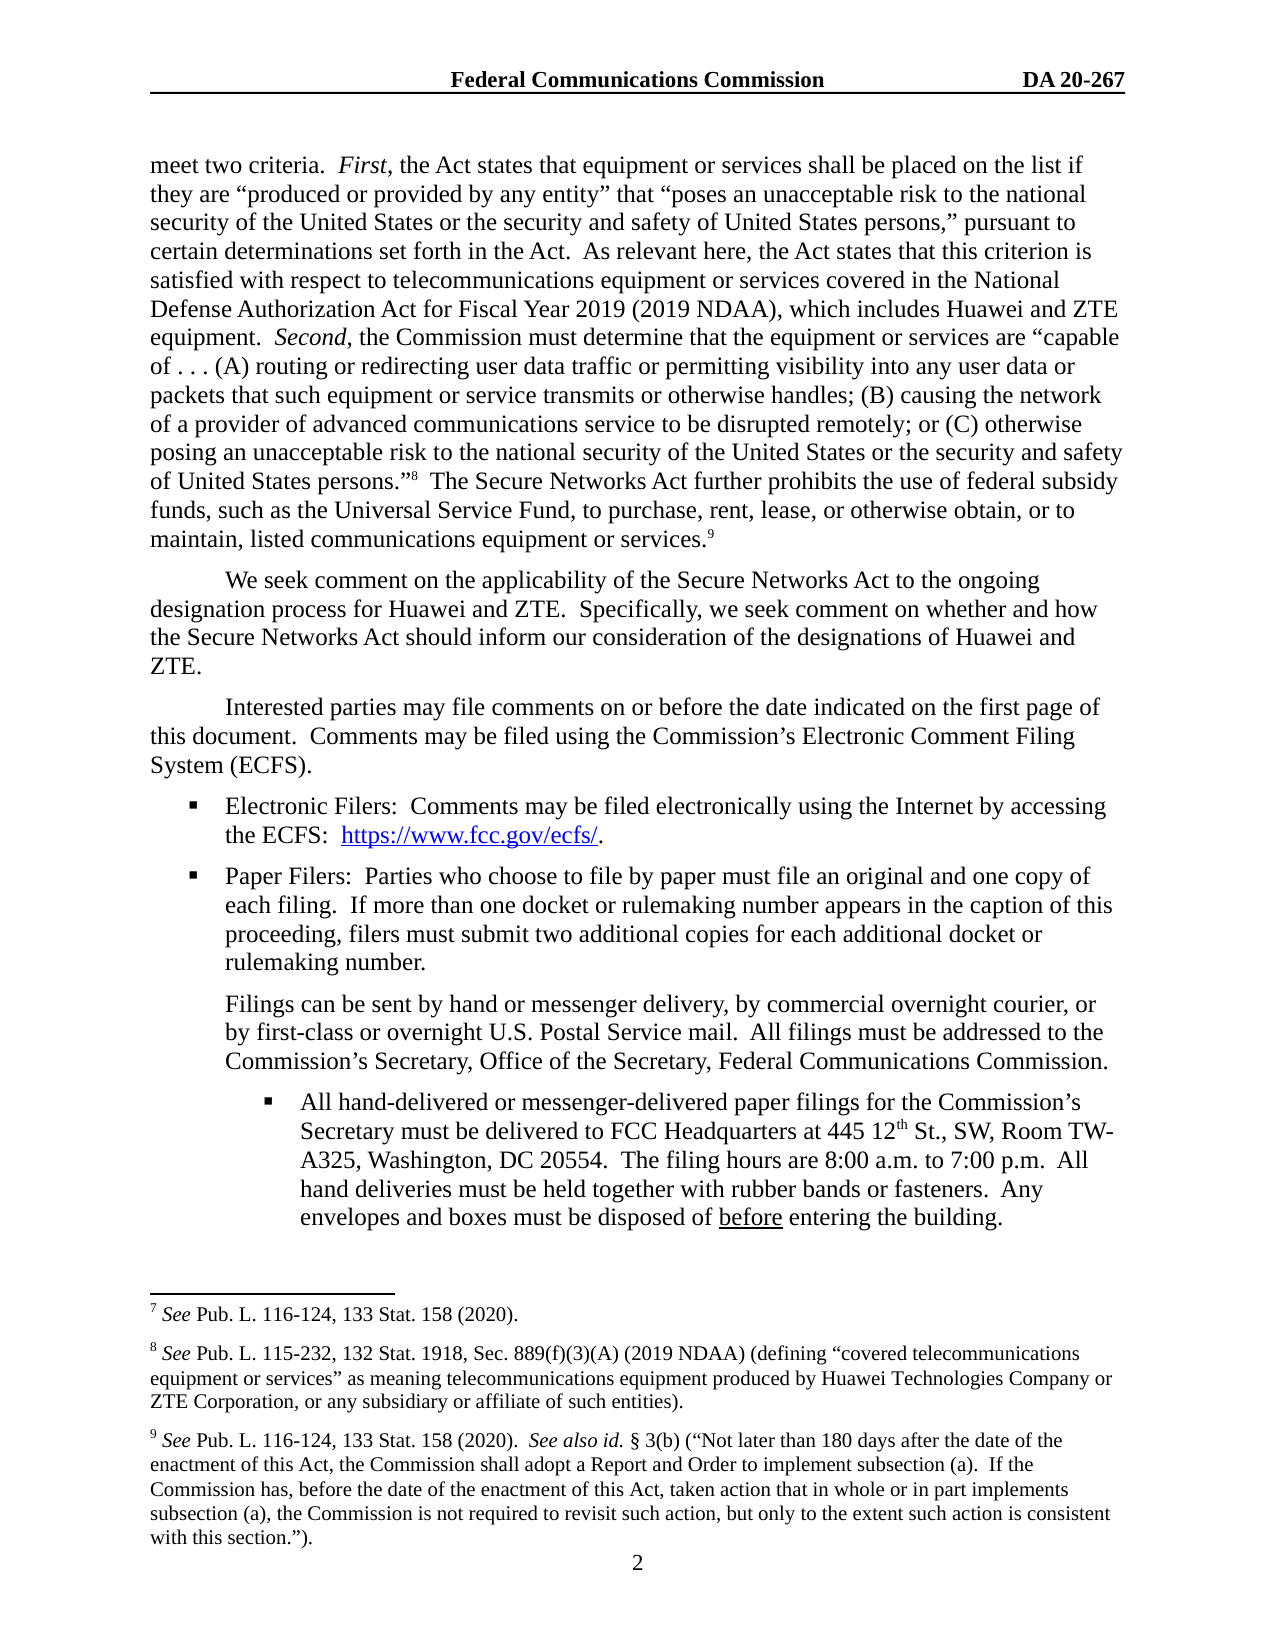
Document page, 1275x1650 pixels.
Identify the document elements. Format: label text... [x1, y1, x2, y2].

list Paper Filers: Parties who choose to file by paper must file an original and one copy of each filing. If more than one docket or rulemaking number appears in the caption of this proceeding, filers must submit two additional copies for each additional docket or rulemaking number. [187, 861, 1125, 976]
text Interested parties may file comments on or before the date indicated on the first page of this document. Comments may be filed using the Commission’s Electronic Comment Filing System (ECFS). [150, 692, 1125, 779]
list Electronic Filers: Comments may be filed electronically using the Internet by accessing the ECFS: https://www.fcc.gov/ecfs/. [187, 791, 1125, 849]
text On March 12, 2020, the Secure Networks Act became law. The Secure Networks Act directs the Commission to publish a list of covered communications equipment or services that meet two criteria. First, the Act states that equipment or services shall be placed on the list if they are “produced or provided by any entity” that “poses an unacceptable risk to the national security of the United States or the security and safety of United States persons,” pursuant to certain determinations set forth in the Act. As relevant here, the Act states that this criterion is satisfied with respect to telecommunications equipment or services covered in the National Defense Authorization Act for Fiscal Year 2019 (2019 NDAA), which includes Huawei and ZTE equipment. Second, the Commission must determine that the equipment or services are “capable of . . . (A) routing or redirecting user data traffic or permitting visibility into any user data or packets that such equipment or service transmits or otherwise handles; (B) causing the network of a provider of advanced communications service to be disrupted remotely; or (C) otherwise posing an unacceptable risk to the national security of the United States or the security and safety of United States persons.” The Secure Networks Act further prohibits the use of federal subsidy funds, such as the Universal Service Fund, to purchase, rent, lease, or otherwise obtain, or to maintain, listed communications equipment or services. [150, 150, 1125, 552]
text Filings can be sent by hand or messenger delivery, by commercial overnight courier, or by first-class or overnight U.S. Postal Service mail. All filings must be addressed to the Commission’s Secretary, Office of the Secretary, Federal Communications Commission. [225, 989, 1125, 1075]
list All hand-delivered or messenger-delivered paper filings for the Commission’s Secretary must be delivered to FCC Headquarters at 445 12th St., SW, Room TW-A325, Washington, DC 20554. The filing hours are 8:00 a.m. to 7:00 p.m. All hand deliveries must be held together with rubber bands or fasteners. Any envelopes and boxes must be disposed of before entering the building. [262, 1087, 1125, 1231]
text We seek comment on the applicability of the Secure Networks Act to the ongoing designation process for Huawei and ZTE. Specifically, we seek comment on whether and how the Secure Networks Act should inform our consideration of the designations of Huawei and ZTE. [150, 565, 1125, 680]
